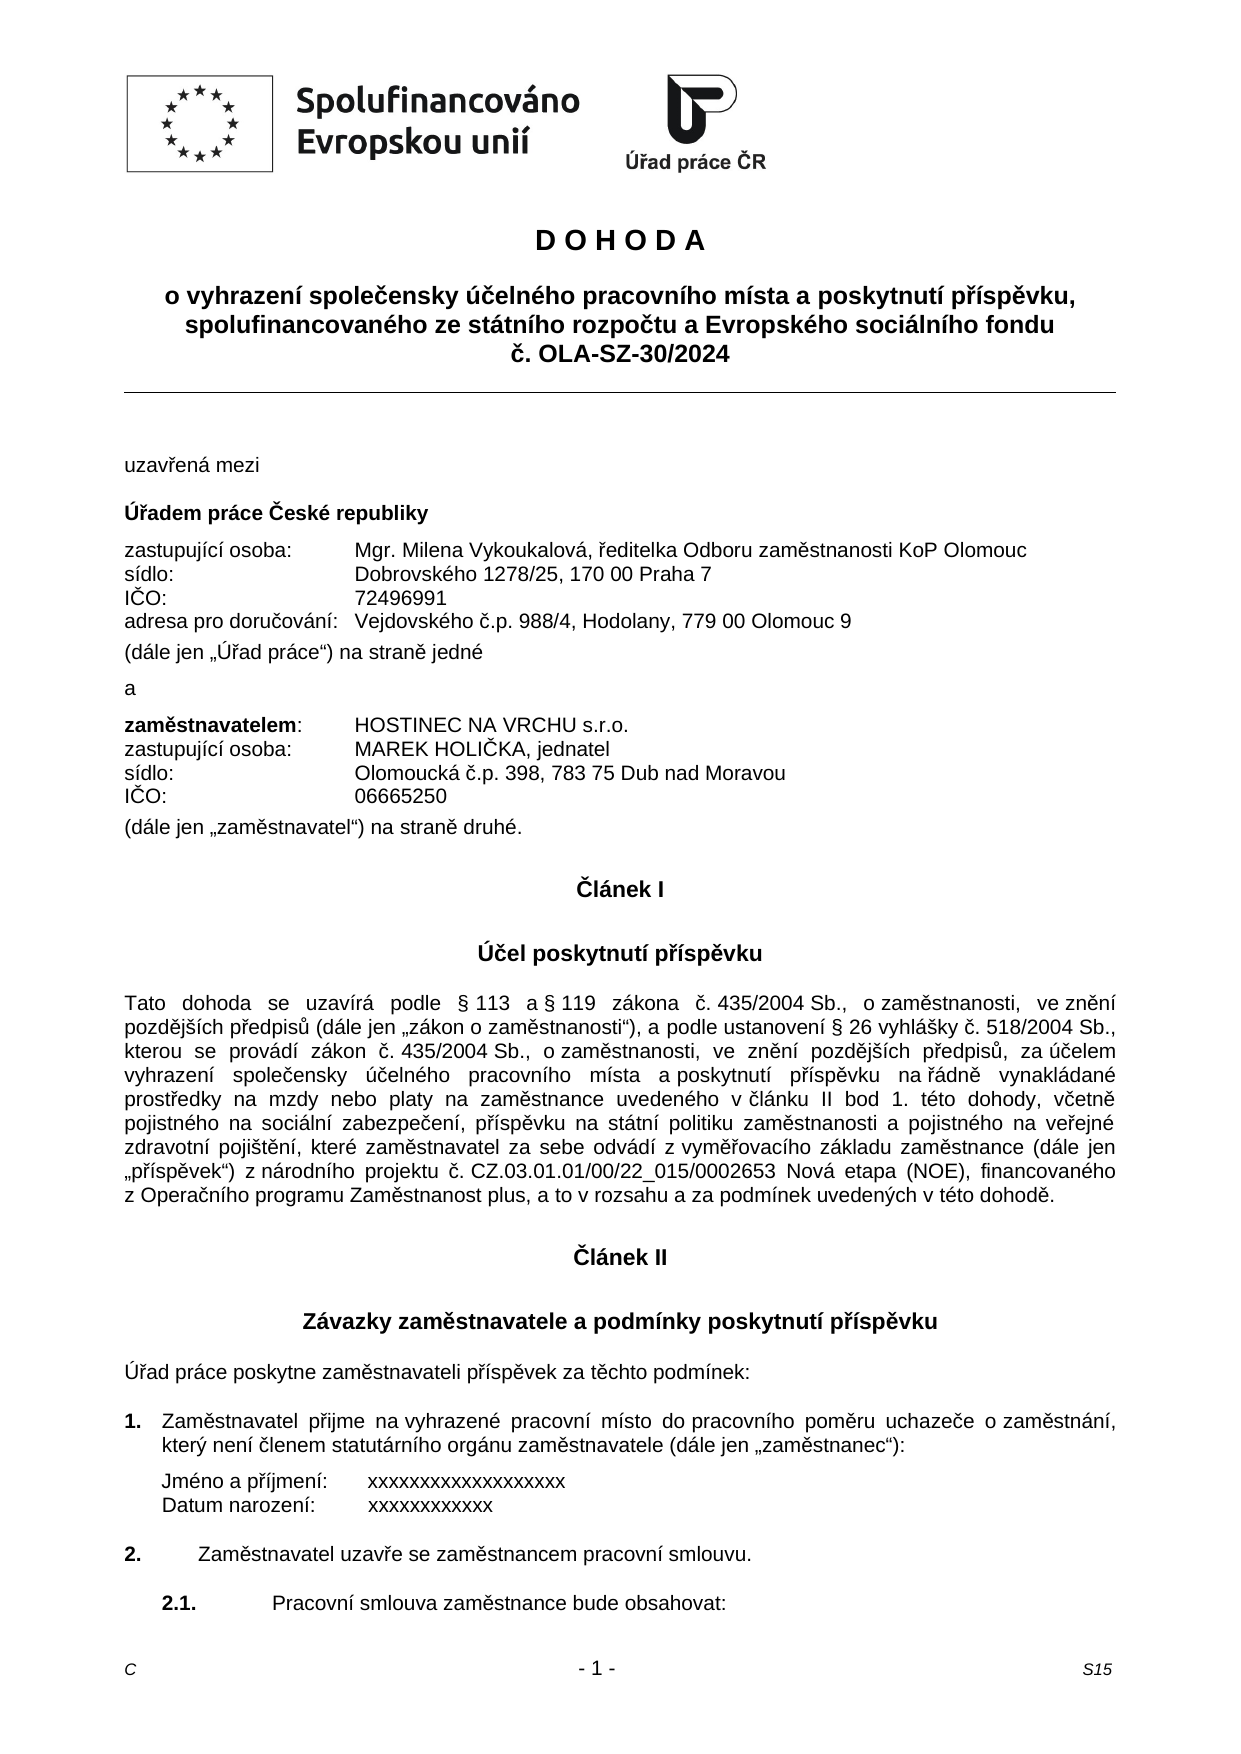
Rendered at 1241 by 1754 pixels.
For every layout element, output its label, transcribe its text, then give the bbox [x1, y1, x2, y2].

text a [124, 676, 1116, 700]
picture [124, 73, 768, 174]
list Úřad práce poskytne zaměstnavateli příspěvek za těchto podmínek: [124, 1359, 1116, 1383]
text Datum narození: xxxxxxxxxxxx [162, 1493, 1116, 1517]
text zaměstnavatelem: HOSTINEC NA VRCHU s.r.o.0 [124, 712, 1116, 736]
text Článek I [124, 876, 1116, 902]
text Úřadem práce České republiky [124, 501, 1116, 525]
text Zaměstnavatel přijme na vyhrazené pracovní místo do pracovního poměru uchazeče o zaměstnání, který není členem statutárního orgánu zaměstnavatele (dále jen „zaměstnanec“): [124, 1408, 1116, 1456]
text zastupující osoba: MAREK HOLIČKA, jednatel [124, 736, 1116, 760]
text sídlo: Olomoucká č.p. 398, 783 75 Dub nad Moravou [124, 760, 1116, 784]
text sídlo: Dobrovského 1278/25, 170 00 Praha 7 [124, 561, 1116, 585]
text IČO: 06665250 [124, 784, 1116, 808]
list Pracovní smlouva zaměstnance bude obsahovat: [162, 1591, 1116, 1615]
list Tato dohoda se uzavírá podle § 113 a § 119 zákona č. 435/2004 Sb., o zaměstnanosti, ve znění pozdějších předpisů (dále jen „zákon o zaměstnanosti“), a podle ustanovení § 26 vyhlášky č. 518/2004 Sb., kterou se provádí zákon č. 435/2004 Sb., o zaměstnanosti, ve znění pozdějších předpisů, za účelem vyhrazení společensky účelného pracovního místa a poskytnutí příspěvku na řádně vynakládané prostředky na mzdy nebo platy na zaměstnance uvedeného v článku II bod 1. této dohody, včetně pojistného na sociální zabezpečení, příspěvku na státní politiku zaměstnanosti a pojistného na veřejné zdravotní pojištění, které zaměstnavatel za sebe odvádí z vyměřovacího základu zaměstnance (dále jen „příspěvek“) z národního projektu č. CZ.03.01.01/00/22_015/0002653 Nová etapa (NOE), financovaného z Operačního programu Zaměstnanost plus, a to v rozsahu a za podmínek uvedených v této dohodě. [124, 991, 1116, 1207]
text Jméno a příjmení: xxxxxxxxxxxxxxxxxxx [161, 1469, 1116, 1493]
text Účel poskytnutí příspěvku [124, 940, 1116, 966]
text D O H O D A [124, 223, 1116, 256]
text Závazky zaměstnavatele a podmínky poskytnutí příspěvku [124, 1308, 1116, 1334]
text uzavřená mezi [124, 453, 1116, 477]
text (dále jen „zaměstnavatel“) na straně druhé. [124, 814, 1116, 838]
text adresa pro doručování: Vejdovského č.p. 988/4, Hodolany, 779 00 Olomouc 9 [124, 609, 1116, 633]
text Článek II [124, 1244, 1116, 1271]
text IČO: 72496991 [124, 585, 1116, 609]
text o vyhrazení společensky účelného pracovního místa a poskytnutí příspěvku, spolufinancovaného ze státního rozpočtu a Evropského sociálního fondu [124, 281, 1116, 339]
text (dále jen „Úřad práce“) na straně jedné [124, 639, 1116, 663]
text č. OLA-SZ-30/2024 [124, 339, 1116, 368]
text zastupující osoba: Mgr. Milena Vykoukalová, ředitelka Odboru zaměstnanosti KoP Olomouc [124, 537, 1116, 561]
text Zaměstnavatel uzavře se zaměstnancem pracovní smlouvu. [124, 1542, 1116, 1566]
